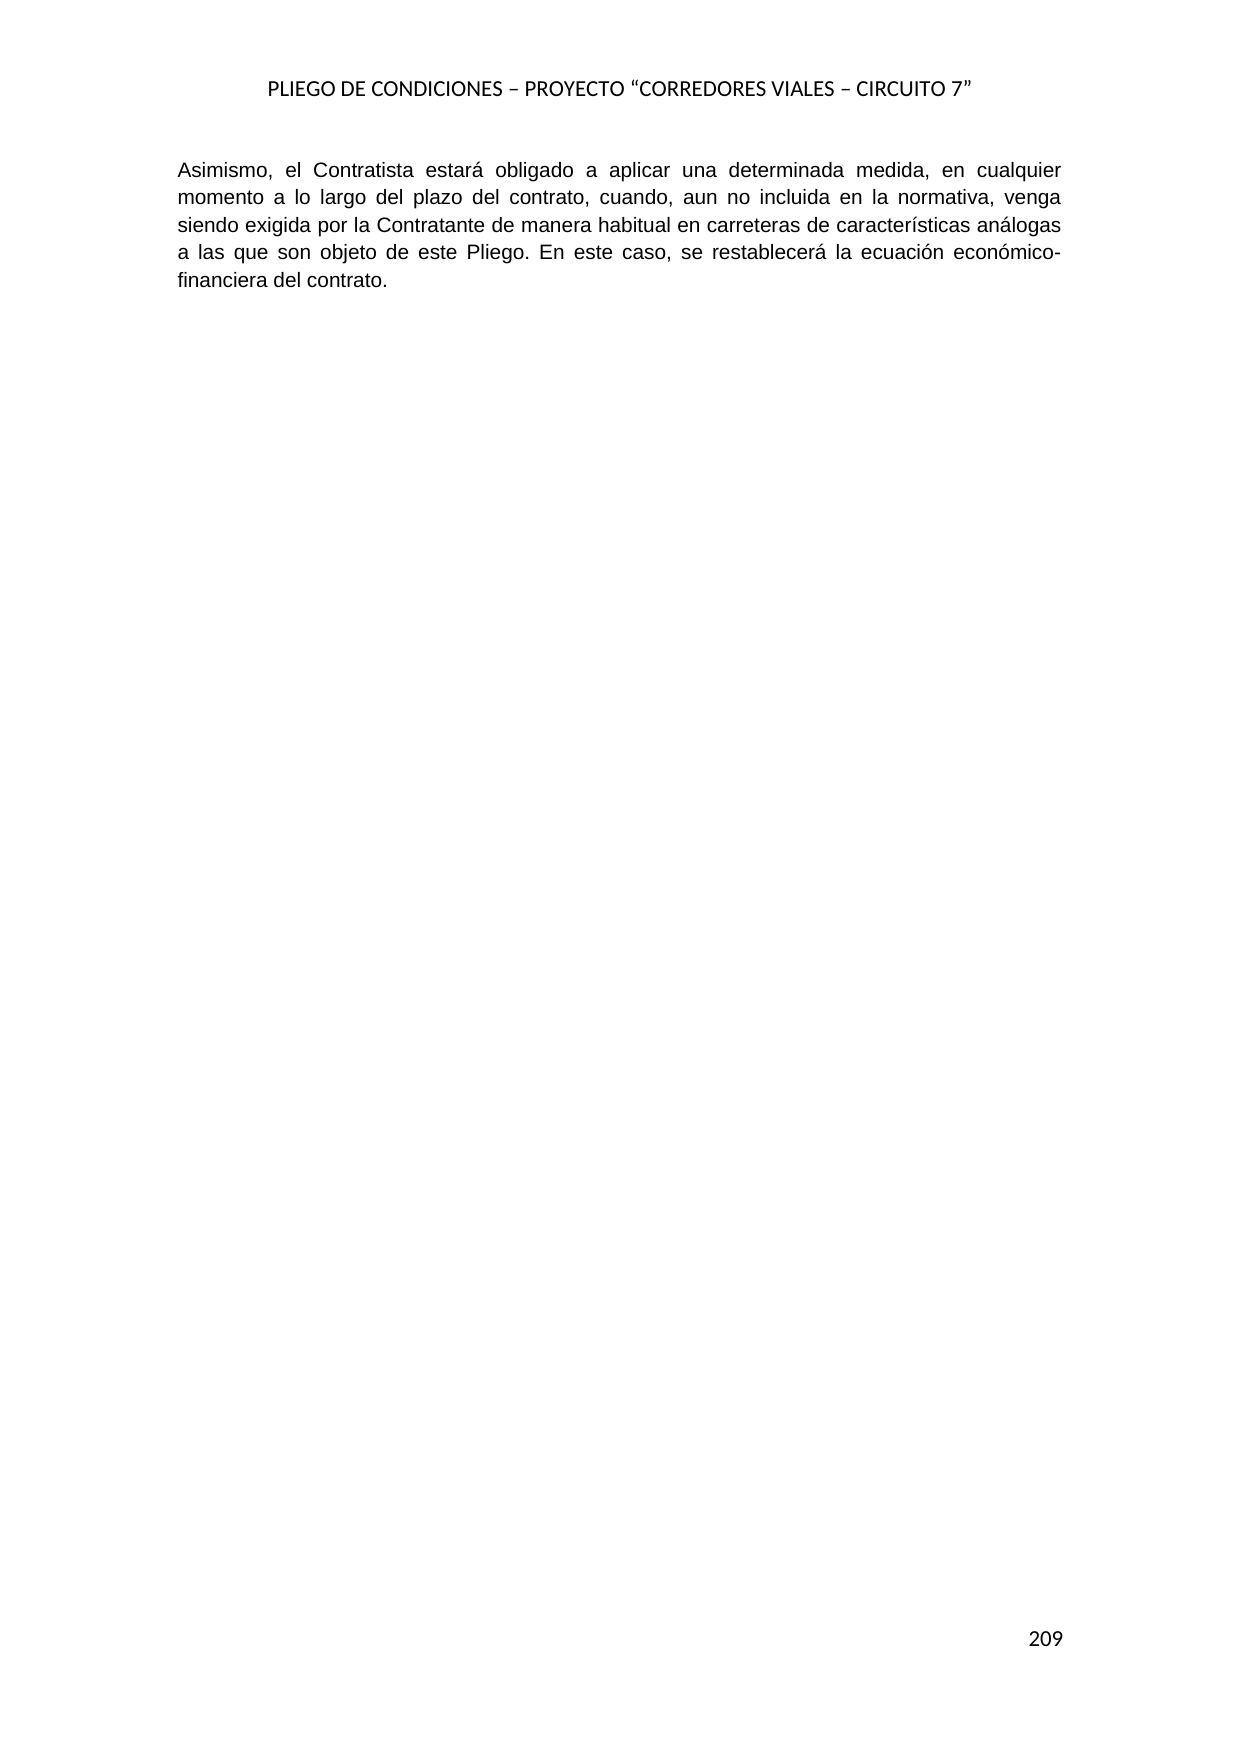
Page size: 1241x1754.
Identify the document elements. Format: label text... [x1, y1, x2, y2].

text Asimismo, el Contratista estará obligado a aplicar una determinada medida, en cualquier momento a lo largo del plazo del contrato, cuando, aun no incluida en la normativa, venga siendo exigida por la Contratante de manera habitual en carreteras de características análogas a las que son objeto de este Pliego. En este caso, se restablecerá la ecuación económico-financiera del contrato. [177, 157, 1063, 291]
